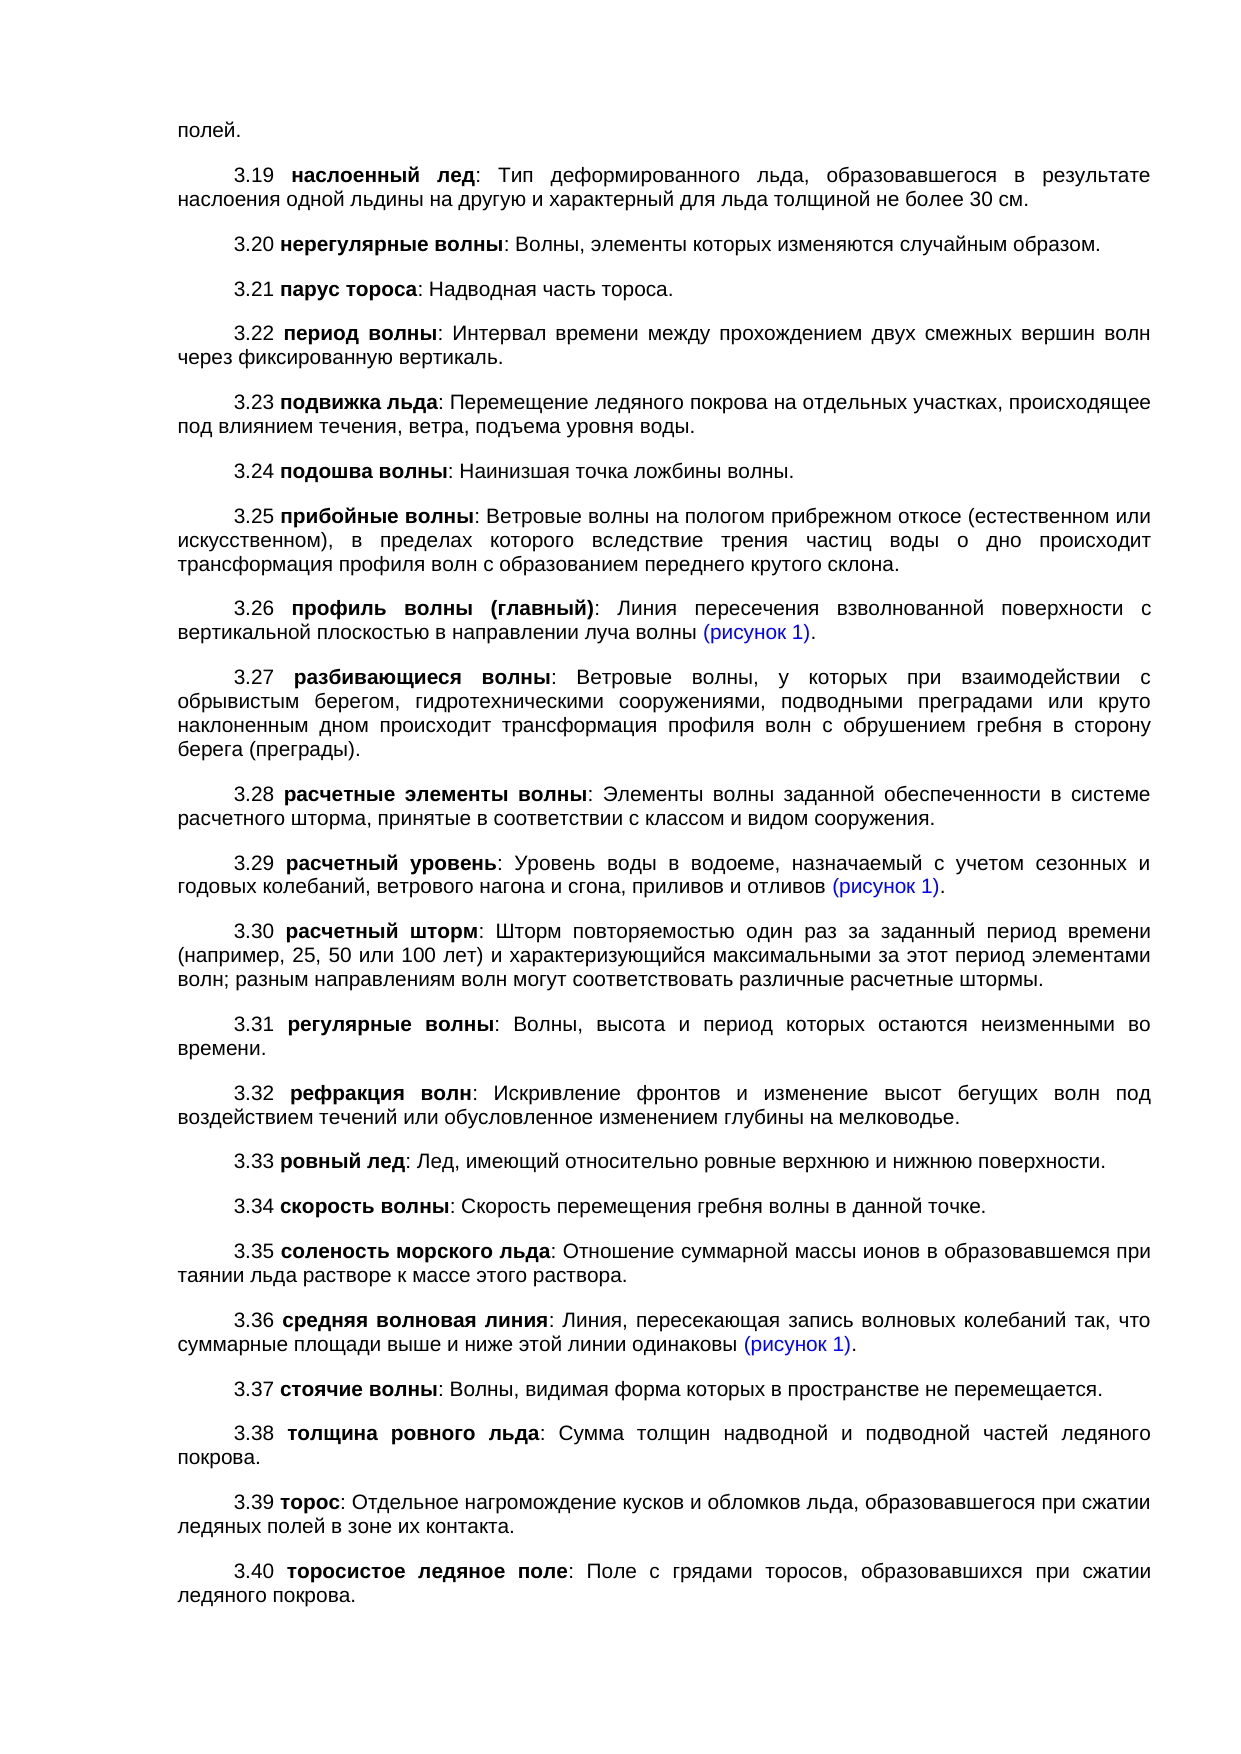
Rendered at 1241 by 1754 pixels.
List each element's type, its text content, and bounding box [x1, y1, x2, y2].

text 3.26 профиль волны (главный): Линия пересечения взволнованной поверхности с вертикальной плоскостью в направлении луча волны (рисунок 1). [177, 596, 1152, 644]
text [177, 118, 1152, 142]
text 3.32 рефракция волн: Искривление фронтов и изменение высот бегущих волн под воздействием течений или обусловленное изменением глубины на мелководье. [177, 1081, 1152, 1128]
text 3.35 соленость морского льда: Отношение суммарной массы ионов в образовавшемся при таянии льда растворе к массе этого раствора. [177, 1239, 1152, 1287]
text 3.29 расчетный уровень: Уровень воды в водоеме, назначаемый с учетом сезонных и годовых колебаний, ветрового нагона и сгона, приливов и отливов (рисунок 1). [177, 850, 1152, 898]
text 3.21 парус тороса: Надводная часть тороса. [177, 276, 1152, 300]
text 3.34 скорость волны: Скорость перемещения гребня волны в данной точке. [177, 1194, 1152, 1218]
text 3.38 толщина ровного льда: Сумма толщин надводной и подводной частей ледяного покрова. [177, 1421, 1152, 1469]
text 3.36 средняя волновая линия: Линия, пересекающая запись волновых колебаний так, что суммарные площади выше и ниже этой линии одинаковы (рисунок 1). [177, 1308, 1152, 1356]
text 3.24 подошва волны: Наинизшая точка ложбины волны. [177, 459, 1152, 483]
text 3.40 торосистое ледяное поле: Поле с грядами торосов, образовавшихся при сжатии ледяного покрова. [177, 1559, 1152, 1607]
text 3.19 наслоенный лед: Тип деформированного льда, образовавшегося в результате наслоения одной льдины на другую и характерный для льда толщиной не более 30 см. [177, 163, 1152, 211]
text 3.31 регулярные волны: Волны, высота и период которых остаются неизменными во времени. [177, 1012, 1152, 1060]
text 3.23 подвижка льда: Перемещение ледяного покрова на отдельных участках, происходящее под влиянием течения, ветра, подъема уровня воды. [177, 390, 1152, 438]
text 3.22 период волны: Интервал времени между прохождением двух смежных вершин волн через фиксированную вертикаль. [177, 321, 1152, 369]
text 3.30 расчетный шторм: Шторм повторяемостью один раз за заданный период времени (например, 25, 50 или 100 лет) и характеризующийся максимальными за этот период элементами волн; разным направлениям волн могут соответствовать различные расчетные штормы. [177, 919, 1152, 991]
text 3.20 нерегулярные волны: Волны, элементы которых изменяются случайным образом. [177, 232, 1152, 256]
text 3.27 разбивающиеся волны: Ветровые волны, у которых при взаимодействии с обрывистым берегом, гидротехническими сооружениями, подводными преградами или круто наклоненным дном происходит трансформация профиля волн с обрушением гребня в сторону берега (преграды). [177, 665, 1152, 761]
text 3.39 торос: Отдельное нагромождение кусков и обломков льда, образовавшегося при сжатии ледяных полей в зоне их контакта. [177, 1490, 1152, 1538]
text 3.33 ровный лед: Лед, имеющий относительно ровные верхнюю и нижнюю поверхности. [177, 1149, 1152, 1173]
text 3.37 стоячие волны: Волны, видимая форма которых в пространстве не перемещается. [177, 1376, 1152, 1400]
text 3.28 расчетные элементы волны: Элементы волны заданной обеспеченности в системе расчетного шторма, принятые в соответствии с классом и видом сооружения. [177, 782, 1152, 829]
text 3.25 прибойные волны: Ветровые волны на пологом прибрежном откосе (естественном или искусственном), в пределах которого вследствие трения частиц воды о дно происходит трансформация профиля волн с образованием переднего крутого склона. [177, 503, 1152, 575]
